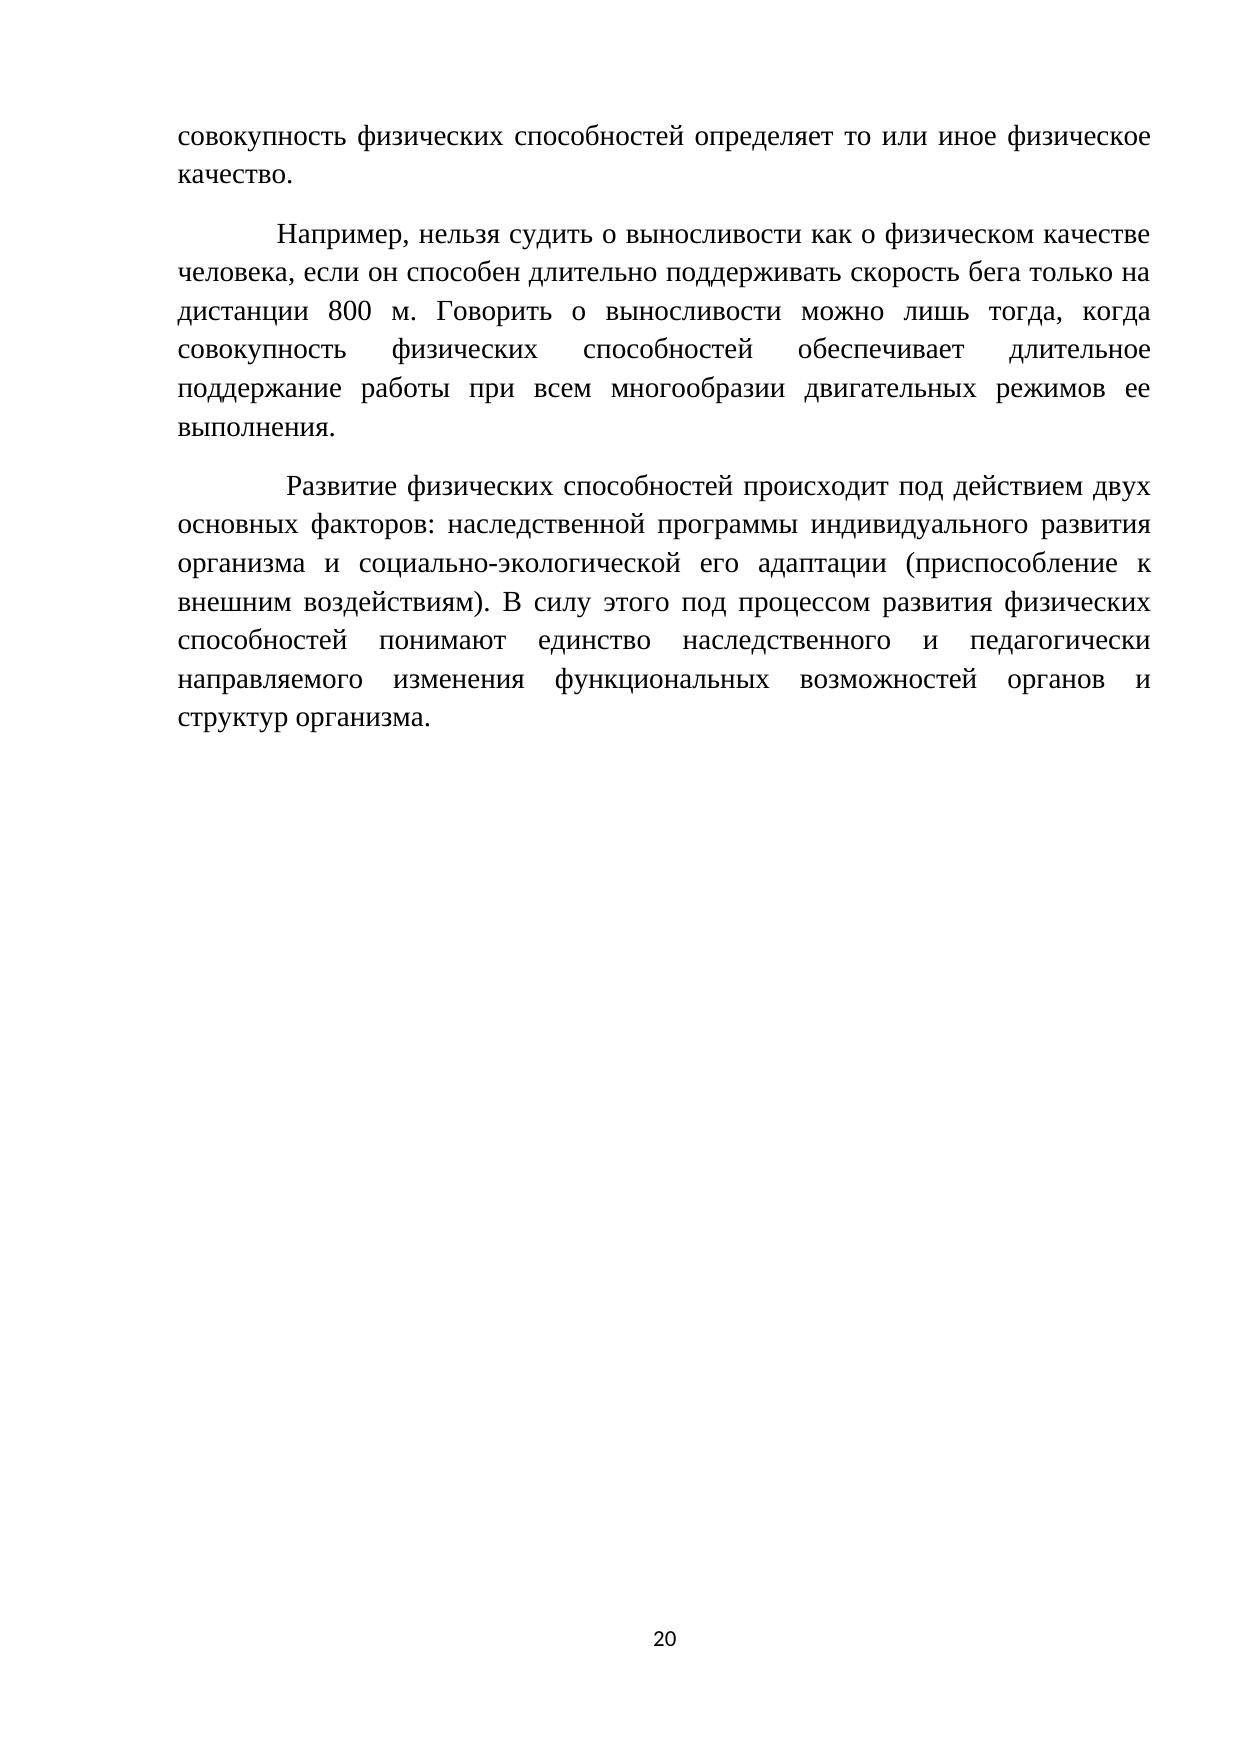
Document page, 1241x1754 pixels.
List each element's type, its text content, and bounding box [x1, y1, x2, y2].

text Например, нельзя судить о выносливости как о физическом качестве человека, если он способен длительно поддерживать скорость бега только на дистанции 800 м. Говорить о выносливости можно лишь тогда, когда совокупность физических способностей обеспечивает длительное поддержание работы при всем многообразии двигательных режимов ее выполнения. [177, 216, 1152, 442]
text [177, 118, 1152, 190]
text Развитие физических способностей происходит под действием двух основных факторов: наследственной программы индивидуального развития организма и социально-экологической его адаптации (приспособление к внешним воздействиям). В силу этого под процессом развития физических способностей понимают единство наследственного и педагогически направляемого изменения функциональных возможностей органов и структур организма. [177, 468, 1152, 733]
